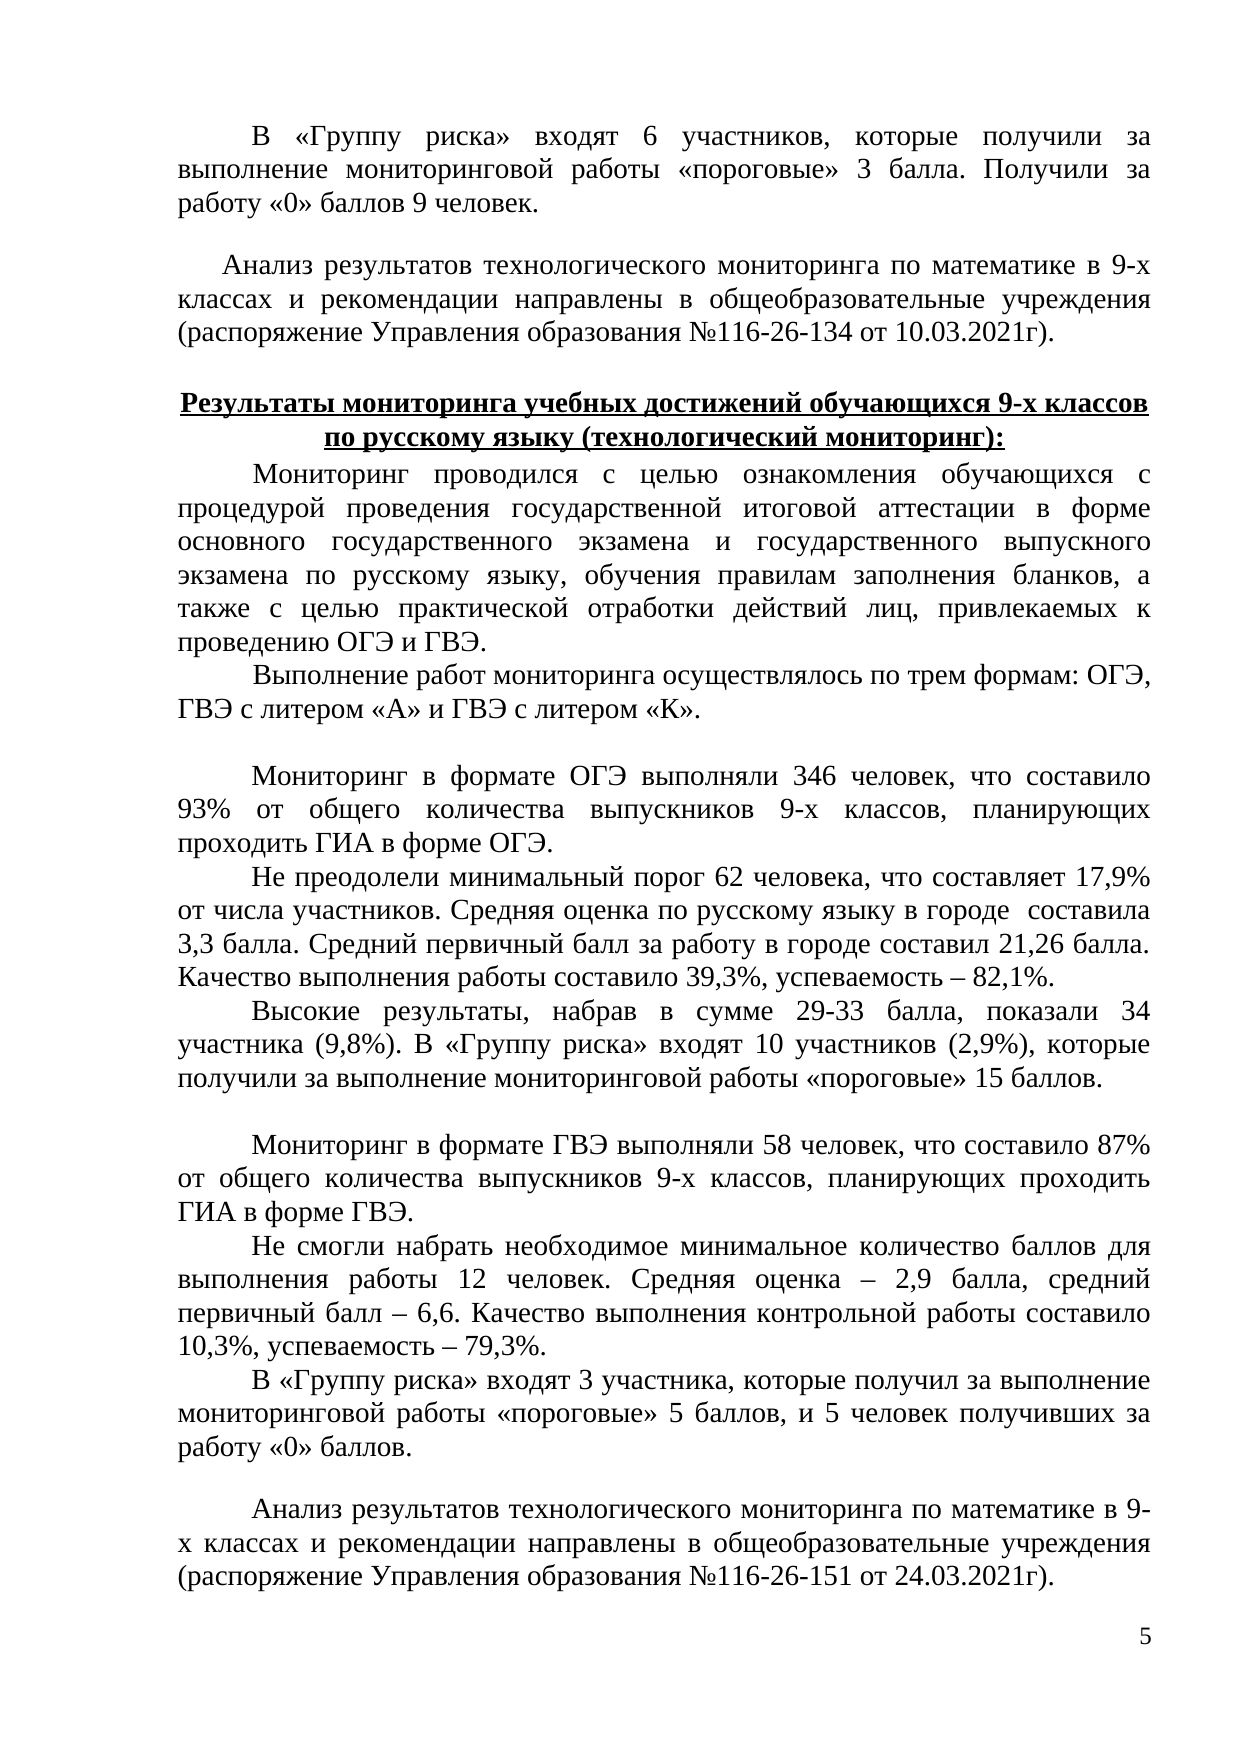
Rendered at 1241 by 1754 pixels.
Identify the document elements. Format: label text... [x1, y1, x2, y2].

text Мониторинг в формате ГВЭ выполняли 58 человек, что составило 87% от общего количества выпускников 9-х классов, планирующих проходить ГИА в форме ГВЭ. [177, 1127, 1152, 1228]
text Анализ результатов технологического мониторинга по математике в 9-х классах и рекомендации направлены в общеобразовательные учреждения (распоряжение Управления образования №116-26-134 от 10.03.2021г). [177, 247, 1152, 348]
text В «Группу риска» входят 6 участников, которые получили за выполнение мониторинговой работы «пороговые» 3 балла. Получили за работу «0» баллов 9 человек. [177, 118, 1152, 219]
text Анализ результатов технологического мониторинга по математике в 9-х классах и рекомендации направлены в общеобразовательные учреждения (распоряжение Управления образования №116-26-151 от 24.03.2021г). [177, 1491, 1152, 1592]
text Не преодолели минимальный порог 62 человека, что составляет 17,9% от числа участников. Средняя оценка по русскому языку в городе составила 3,3 балла. Средний первичный балл за работу в городе составил 21,26 балла. Качество выполнения работы составило 39,3%, успеваемость – 82,1%. [177, 859, 1152, 993]
text Высокие результаты, набрав в сумме 29-33 балла, показали 34 участника (9,8%). В «Группу риска» входят 10 участников (2,9%), которые получили за выполнение мониторинговой работы «пороговые» 15 баллов. [177, 993, 1152, 1093]
text Не смогли набрать необходимое минимальное количество баллов для выполнения работы 12 человек. Средняя оценка – 2,9 балла, средний первичный балл – 6,6. Качество выполнения контрольной работы составило 10,3%, успеваемость – 79,3%. [177, 1228, 1152, 1362]
text Мониторинг проводился с целью ознакомления обучающихся с процедурой проведения государственной итоговой аттестации в форме основного государственного экзамена и государственного выпускного экзамена по русскому языку, обучения правилам заполнения бланков, а также с целью практической отработки действий лиц, привлекаемых к проведению ОГЭ и ГВЭ. [177, 456, 1152, 657]
text В «Группу риска» входят 3 участника, которые получил за выполнение мониторинговой работы «пороговые» 5 баллов, и 5 человек получивших за работу «0» баллов. [177, 1362, 1152, 1462]
text Результаты мониторинга учебных достижений обучающихся 9-х классов по русскому языку (технологический мониторинг): [177, 385, 1152, 452]
text Выполнение работ мониторинга осуществлялось по трем формам: ОГЭ, ГВЭ с литером «А» и ГВЭ с литером «К». [177, 657, 1152, 724]
text Мониторинг в формате ОГЭ выполняли 346 человек, что составило 93% от общего количества выпускников 9-х классов, планирующих проходить ГИА в форме ОГЭ. [177, 758, 1152, 859]
